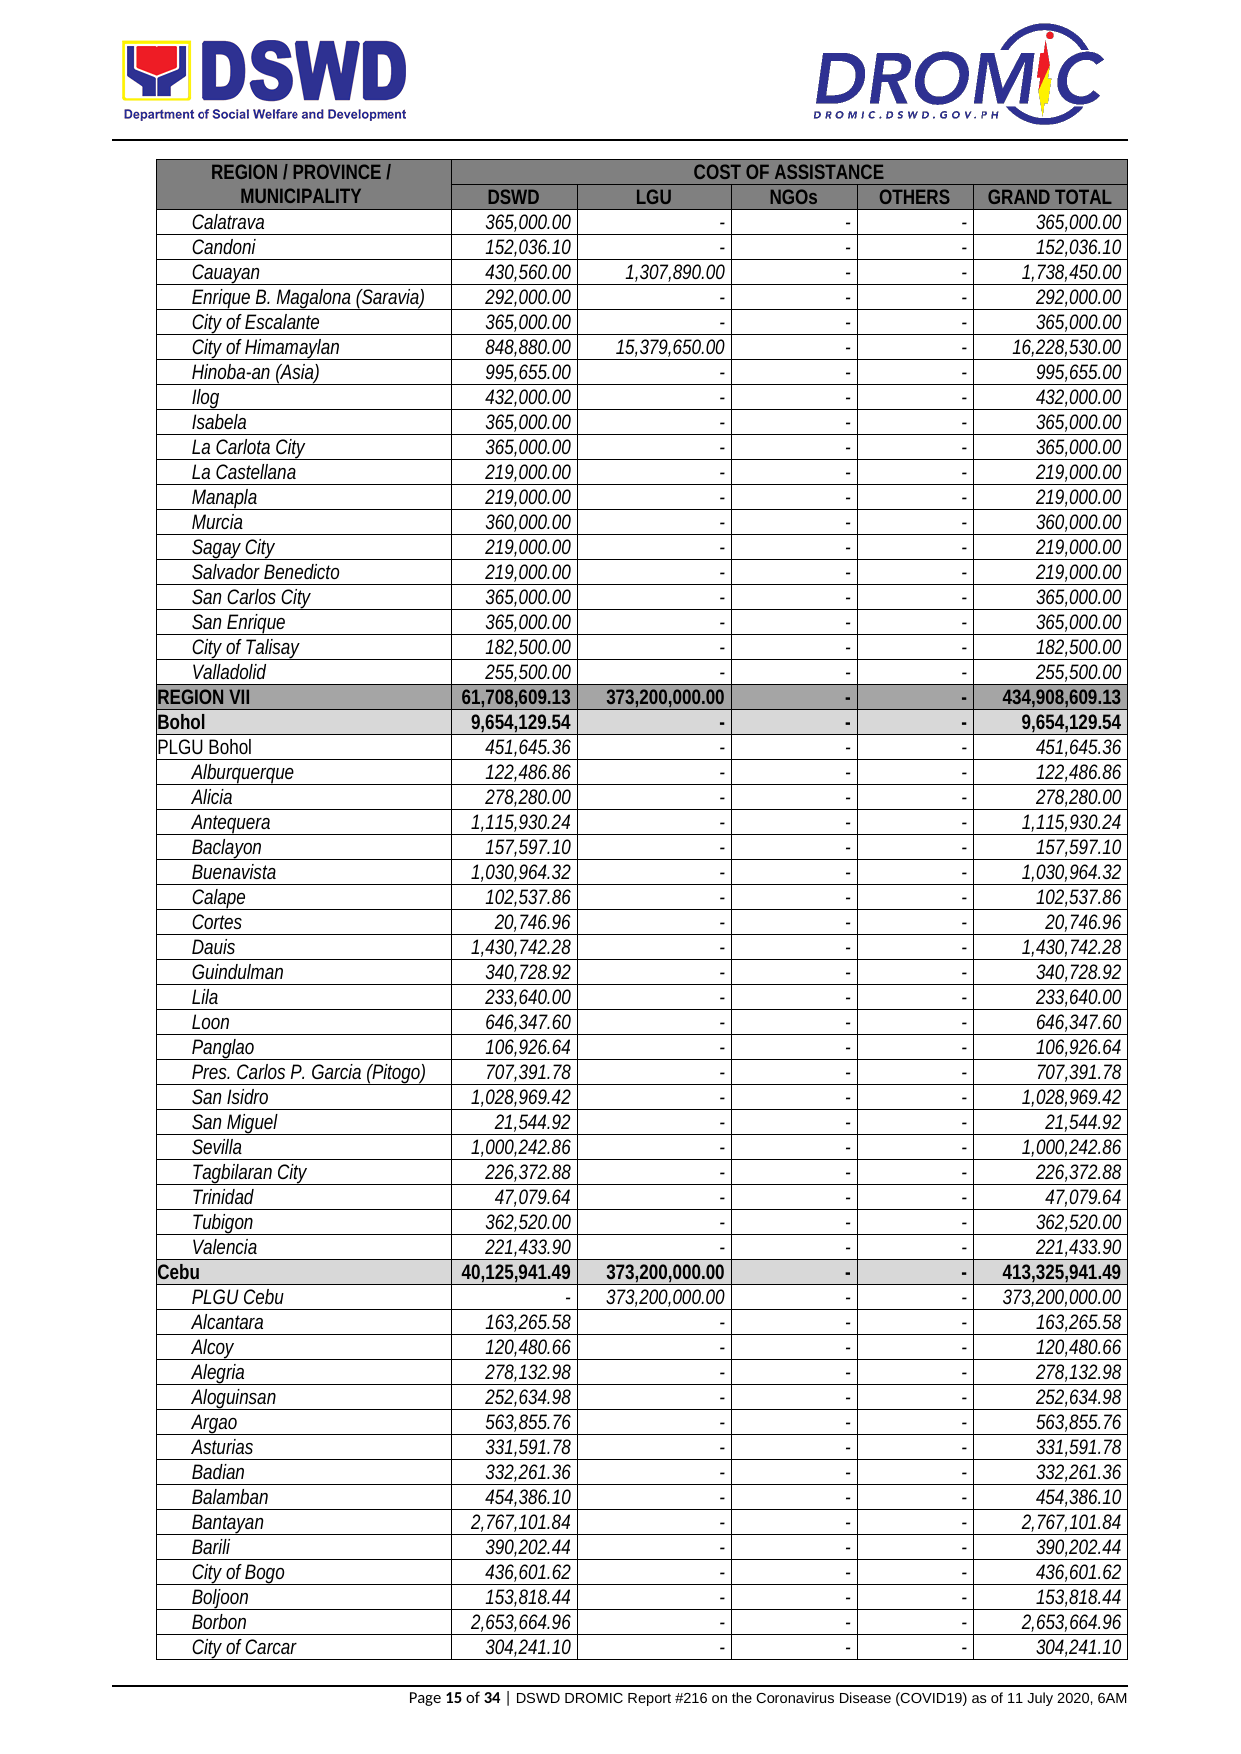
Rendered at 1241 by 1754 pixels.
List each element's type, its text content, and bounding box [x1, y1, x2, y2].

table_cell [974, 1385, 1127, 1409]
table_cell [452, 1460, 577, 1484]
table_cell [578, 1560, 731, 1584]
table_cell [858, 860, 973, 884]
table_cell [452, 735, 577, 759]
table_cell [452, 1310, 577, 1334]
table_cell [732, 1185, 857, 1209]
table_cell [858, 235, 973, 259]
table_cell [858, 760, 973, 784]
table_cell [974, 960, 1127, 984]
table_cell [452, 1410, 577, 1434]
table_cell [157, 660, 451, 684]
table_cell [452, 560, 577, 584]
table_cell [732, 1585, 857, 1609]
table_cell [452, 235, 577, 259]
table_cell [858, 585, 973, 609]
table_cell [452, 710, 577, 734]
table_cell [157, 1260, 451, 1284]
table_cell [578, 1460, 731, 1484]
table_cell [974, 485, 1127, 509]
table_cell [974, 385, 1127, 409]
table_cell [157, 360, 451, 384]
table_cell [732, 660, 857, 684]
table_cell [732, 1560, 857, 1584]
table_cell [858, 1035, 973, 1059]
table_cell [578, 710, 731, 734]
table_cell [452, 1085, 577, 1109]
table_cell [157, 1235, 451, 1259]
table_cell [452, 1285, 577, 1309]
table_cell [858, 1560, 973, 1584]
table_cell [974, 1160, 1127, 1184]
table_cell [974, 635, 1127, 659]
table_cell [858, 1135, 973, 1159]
picture [781, 23, 1133, 125]
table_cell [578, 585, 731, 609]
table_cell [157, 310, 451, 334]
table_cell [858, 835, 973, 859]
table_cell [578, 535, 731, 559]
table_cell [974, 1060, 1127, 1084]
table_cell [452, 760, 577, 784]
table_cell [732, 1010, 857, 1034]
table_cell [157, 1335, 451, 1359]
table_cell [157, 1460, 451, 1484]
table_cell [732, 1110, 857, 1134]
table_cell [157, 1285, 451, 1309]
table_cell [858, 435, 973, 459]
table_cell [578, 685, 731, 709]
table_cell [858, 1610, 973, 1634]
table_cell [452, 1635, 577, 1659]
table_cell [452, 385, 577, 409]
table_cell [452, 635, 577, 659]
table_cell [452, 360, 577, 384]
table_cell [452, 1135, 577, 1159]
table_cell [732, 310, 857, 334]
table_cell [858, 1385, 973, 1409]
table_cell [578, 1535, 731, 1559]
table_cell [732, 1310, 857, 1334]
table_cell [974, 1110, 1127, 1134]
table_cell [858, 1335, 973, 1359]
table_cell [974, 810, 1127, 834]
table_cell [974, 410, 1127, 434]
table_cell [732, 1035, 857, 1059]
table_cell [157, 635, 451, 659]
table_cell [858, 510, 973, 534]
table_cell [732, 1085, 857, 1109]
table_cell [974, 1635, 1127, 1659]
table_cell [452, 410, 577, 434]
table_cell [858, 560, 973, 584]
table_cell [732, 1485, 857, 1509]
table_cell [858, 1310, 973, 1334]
table_cell OTHERS [858, 185, 973, 209]
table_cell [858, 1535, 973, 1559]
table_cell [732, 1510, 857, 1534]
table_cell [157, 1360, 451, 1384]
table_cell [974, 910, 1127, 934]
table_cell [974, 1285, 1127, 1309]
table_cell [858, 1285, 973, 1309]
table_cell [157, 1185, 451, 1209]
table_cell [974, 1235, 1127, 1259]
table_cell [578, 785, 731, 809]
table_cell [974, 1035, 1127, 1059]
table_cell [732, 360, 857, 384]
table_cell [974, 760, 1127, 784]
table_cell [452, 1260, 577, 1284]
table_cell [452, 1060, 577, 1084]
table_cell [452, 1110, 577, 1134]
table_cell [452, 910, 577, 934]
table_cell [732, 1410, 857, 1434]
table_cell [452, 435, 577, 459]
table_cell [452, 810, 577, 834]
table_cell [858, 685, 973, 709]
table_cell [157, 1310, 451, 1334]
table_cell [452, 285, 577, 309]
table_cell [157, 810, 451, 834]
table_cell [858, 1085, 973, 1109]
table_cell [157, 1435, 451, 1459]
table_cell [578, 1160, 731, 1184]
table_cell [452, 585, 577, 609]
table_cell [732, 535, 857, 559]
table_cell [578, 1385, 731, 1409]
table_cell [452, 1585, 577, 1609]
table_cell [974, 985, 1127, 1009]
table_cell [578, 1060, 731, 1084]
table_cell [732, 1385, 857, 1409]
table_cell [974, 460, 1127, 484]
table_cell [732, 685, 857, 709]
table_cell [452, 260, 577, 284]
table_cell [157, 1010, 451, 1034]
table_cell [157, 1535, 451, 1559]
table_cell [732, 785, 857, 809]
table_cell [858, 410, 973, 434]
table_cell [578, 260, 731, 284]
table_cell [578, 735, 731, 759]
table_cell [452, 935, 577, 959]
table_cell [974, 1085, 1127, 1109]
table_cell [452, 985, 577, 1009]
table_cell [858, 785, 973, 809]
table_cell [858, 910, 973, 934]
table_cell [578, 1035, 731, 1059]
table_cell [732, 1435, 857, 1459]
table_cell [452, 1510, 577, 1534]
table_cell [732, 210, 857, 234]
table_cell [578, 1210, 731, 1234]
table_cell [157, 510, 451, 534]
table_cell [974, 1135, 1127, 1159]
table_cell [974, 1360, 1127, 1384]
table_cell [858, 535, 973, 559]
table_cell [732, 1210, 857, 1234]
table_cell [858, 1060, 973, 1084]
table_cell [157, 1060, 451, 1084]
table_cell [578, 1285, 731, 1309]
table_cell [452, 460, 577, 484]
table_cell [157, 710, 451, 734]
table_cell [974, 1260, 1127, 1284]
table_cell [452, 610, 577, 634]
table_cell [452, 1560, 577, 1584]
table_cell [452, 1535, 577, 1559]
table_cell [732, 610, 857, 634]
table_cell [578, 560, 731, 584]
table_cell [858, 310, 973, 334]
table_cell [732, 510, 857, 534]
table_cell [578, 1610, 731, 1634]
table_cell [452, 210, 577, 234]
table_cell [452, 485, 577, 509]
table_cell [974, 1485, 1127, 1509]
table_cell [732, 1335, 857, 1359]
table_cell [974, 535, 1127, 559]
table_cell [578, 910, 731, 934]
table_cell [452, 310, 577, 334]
table_cell NGOs [732, 185, 857, 209]
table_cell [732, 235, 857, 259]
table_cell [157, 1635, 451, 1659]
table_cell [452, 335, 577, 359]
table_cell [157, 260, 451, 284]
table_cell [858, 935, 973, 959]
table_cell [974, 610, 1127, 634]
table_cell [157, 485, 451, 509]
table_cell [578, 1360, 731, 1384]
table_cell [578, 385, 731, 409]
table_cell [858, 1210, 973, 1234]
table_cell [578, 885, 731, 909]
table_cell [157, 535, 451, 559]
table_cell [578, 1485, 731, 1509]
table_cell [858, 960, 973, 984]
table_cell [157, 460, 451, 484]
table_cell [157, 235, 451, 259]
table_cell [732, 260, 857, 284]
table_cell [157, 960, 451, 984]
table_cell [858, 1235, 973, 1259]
table_header COST OF ASSISTANCE [452, 160, 1127, 184]
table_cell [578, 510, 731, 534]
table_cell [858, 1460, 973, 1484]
table_cell DSWD [452, 185, 577, 209]
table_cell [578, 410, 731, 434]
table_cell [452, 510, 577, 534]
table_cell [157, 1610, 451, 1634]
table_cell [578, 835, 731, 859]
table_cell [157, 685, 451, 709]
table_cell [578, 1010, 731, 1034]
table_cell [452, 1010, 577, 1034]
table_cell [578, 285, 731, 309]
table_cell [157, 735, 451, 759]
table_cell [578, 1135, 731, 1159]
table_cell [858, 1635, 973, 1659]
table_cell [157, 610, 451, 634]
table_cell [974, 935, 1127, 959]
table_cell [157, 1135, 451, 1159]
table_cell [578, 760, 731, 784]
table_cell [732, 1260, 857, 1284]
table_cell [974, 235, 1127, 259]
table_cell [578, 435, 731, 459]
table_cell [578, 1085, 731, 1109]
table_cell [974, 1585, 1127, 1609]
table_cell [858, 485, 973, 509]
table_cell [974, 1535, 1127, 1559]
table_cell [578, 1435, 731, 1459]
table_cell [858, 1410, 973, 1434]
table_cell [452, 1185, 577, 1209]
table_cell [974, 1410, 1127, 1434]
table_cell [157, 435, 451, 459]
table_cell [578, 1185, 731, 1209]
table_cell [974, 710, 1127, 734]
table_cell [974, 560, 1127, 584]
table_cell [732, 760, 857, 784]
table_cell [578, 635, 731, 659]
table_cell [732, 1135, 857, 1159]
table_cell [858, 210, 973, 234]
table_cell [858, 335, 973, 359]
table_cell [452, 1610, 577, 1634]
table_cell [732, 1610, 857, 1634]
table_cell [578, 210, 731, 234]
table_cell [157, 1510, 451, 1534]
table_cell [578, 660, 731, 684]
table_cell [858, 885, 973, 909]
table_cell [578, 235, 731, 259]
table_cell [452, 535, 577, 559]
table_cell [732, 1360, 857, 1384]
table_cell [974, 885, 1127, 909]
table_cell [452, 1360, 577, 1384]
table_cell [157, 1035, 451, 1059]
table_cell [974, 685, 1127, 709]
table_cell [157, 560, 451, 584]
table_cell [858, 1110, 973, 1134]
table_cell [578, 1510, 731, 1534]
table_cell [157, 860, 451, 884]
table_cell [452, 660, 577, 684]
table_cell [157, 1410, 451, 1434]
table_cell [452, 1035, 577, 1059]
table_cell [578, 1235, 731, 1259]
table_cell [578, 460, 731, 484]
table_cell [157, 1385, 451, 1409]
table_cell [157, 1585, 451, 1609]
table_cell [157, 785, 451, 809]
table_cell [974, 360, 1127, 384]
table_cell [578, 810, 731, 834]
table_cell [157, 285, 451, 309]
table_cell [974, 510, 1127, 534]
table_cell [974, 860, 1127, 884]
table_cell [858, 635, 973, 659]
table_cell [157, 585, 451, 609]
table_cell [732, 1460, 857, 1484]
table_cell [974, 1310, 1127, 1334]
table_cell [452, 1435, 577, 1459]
picture [112, 37, 416, 125]
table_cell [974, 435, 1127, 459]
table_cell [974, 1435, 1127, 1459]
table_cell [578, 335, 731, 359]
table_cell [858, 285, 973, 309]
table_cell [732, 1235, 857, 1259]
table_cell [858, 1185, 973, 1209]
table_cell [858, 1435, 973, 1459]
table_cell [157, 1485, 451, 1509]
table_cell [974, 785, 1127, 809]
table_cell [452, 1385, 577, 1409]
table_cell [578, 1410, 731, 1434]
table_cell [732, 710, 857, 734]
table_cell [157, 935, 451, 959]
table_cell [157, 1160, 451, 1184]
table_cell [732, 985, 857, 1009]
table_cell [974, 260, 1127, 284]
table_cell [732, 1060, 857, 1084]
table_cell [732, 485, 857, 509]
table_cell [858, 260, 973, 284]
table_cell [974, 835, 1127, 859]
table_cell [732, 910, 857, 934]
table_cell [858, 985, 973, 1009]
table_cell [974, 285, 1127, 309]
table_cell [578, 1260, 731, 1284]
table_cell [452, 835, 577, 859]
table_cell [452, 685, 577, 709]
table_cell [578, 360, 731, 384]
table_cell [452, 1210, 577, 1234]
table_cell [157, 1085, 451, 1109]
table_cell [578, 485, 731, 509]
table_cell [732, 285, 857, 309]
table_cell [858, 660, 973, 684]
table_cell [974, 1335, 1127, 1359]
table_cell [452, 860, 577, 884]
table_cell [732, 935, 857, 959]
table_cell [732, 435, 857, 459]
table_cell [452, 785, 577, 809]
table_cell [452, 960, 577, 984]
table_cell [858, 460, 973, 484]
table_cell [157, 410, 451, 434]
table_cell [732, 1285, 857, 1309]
table_cell LGU [578, 185, 731, 209]
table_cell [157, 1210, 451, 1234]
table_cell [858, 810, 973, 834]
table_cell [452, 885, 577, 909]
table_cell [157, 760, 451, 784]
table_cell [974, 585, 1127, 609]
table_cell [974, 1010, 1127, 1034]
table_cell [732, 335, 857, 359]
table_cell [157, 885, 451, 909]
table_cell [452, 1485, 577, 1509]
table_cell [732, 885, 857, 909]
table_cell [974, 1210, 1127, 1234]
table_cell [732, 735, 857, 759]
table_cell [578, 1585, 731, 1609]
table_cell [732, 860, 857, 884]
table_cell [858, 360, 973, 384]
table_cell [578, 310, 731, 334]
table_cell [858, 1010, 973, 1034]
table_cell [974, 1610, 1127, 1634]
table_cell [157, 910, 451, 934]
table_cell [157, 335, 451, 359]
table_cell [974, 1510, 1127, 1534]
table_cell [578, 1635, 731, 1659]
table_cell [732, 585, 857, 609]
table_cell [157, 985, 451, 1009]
table_cell GRAND TOTAL [974, 185, 1127, 209]
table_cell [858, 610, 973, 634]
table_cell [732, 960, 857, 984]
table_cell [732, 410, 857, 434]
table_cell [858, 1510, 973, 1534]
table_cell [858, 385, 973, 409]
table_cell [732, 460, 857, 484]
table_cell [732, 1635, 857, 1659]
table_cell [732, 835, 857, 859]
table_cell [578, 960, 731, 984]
table_header REGION / PROVINCE / MUNICIPALITY [157, 160, 451, 209]
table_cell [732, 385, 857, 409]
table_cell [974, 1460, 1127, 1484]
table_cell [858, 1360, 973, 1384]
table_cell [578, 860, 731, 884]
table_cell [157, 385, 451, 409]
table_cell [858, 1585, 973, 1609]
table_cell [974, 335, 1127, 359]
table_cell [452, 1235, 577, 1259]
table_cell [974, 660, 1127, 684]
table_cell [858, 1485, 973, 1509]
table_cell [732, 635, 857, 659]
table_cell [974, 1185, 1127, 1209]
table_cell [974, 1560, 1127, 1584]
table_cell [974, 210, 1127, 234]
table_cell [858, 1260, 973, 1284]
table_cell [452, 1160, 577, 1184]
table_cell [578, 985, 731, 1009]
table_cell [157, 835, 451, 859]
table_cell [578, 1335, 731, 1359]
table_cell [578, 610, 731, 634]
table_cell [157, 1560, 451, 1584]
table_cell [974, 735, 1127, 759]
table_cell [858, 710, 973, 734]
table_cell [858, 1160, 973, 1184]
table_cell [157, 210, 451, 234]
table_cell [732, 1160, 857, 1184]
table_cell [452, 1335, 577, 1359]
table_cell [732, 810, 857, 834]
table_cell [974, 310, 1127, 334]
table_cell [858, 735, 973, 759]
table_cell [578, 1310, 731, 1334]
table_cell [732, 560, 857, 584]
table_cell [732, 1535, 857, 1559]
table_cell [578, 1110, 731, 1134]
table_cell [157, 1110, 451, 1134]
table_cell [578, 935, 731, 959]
